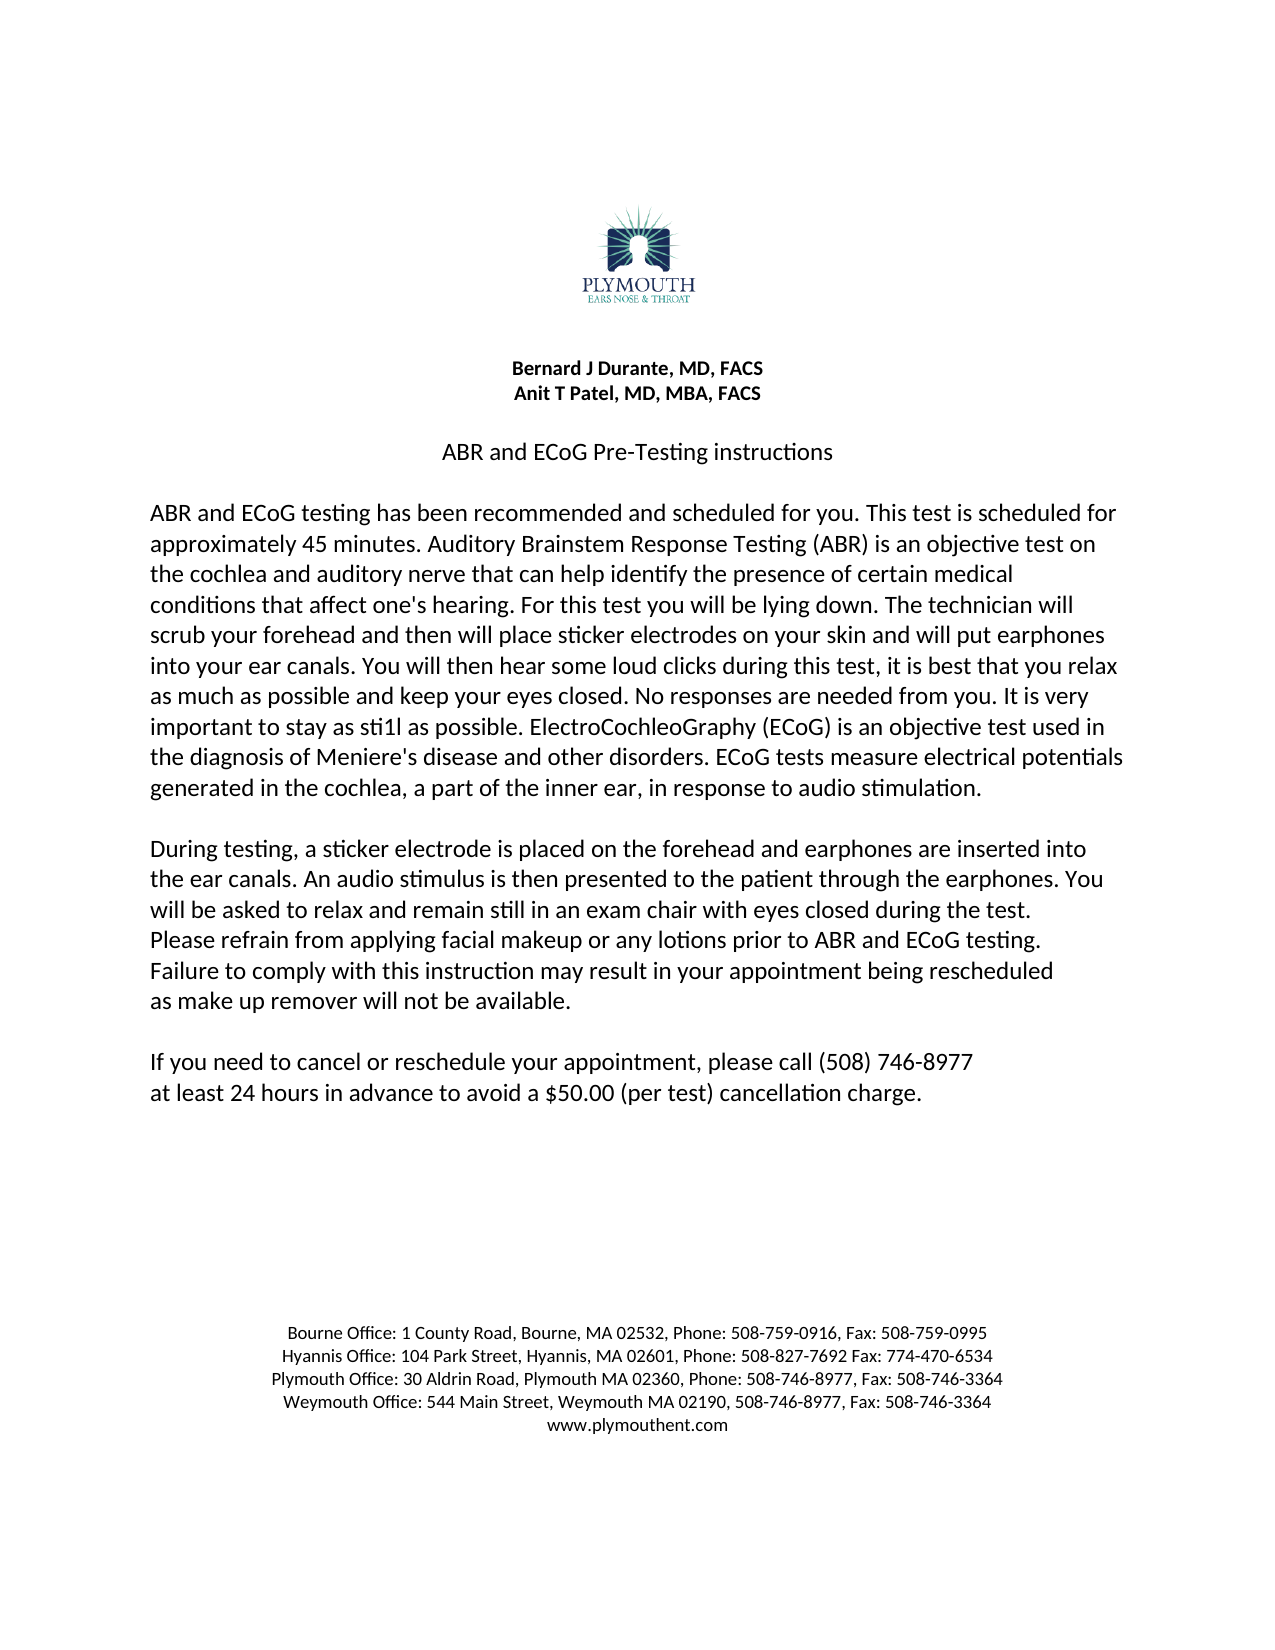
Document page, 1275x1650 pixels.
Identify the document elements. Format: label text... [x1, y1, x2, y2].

text Weymouth Office: 544 Main Street, Weymouth MA 02190, 508-746-8977, Fax: 508-746-3364 [150, 1390, 1125, 1413]
text at least 24 hours in advance to avoid a $50.00 (per test) cancellation charge. [150, 1077, 1125, 1108]
text Bernard J Durante, MD, FACS [150, 355, 1125, 380]
text as make up remover will not be available. [150, 986, 1125, 1016]
text www.plymouthent.com [150, 1413, 1125, 1436]
text Anit T Patel, MD, MBA, FACS [150, 380, 1125, 406]
text During testing, a sticker electrode is placed on the forehead and earphones are inserted into the ear canals. An audio stimulus is then presented to the patient through the earphones. You will be asked to relax and remain still in an exam chair with eyes closed during the test. [150, 833, 1125, 924]
text Hyannis Office: 104 Park Street, Hyannis, MA 02601, Phone: 508-827-7692 Fax: 774-470-6534 [150, 1344, 1125, 1367]
text If you need to cancel or reschedule your appointment, please call (508) 746-8977 [150, 1047, 1125, 1077]
text Failure to comply with this instruction may result in your appointment being rescheduled [150, 955, 1125, 986]
text ABR and ECoG testing has been recommended and scheduled for you. This test is scheduled for [150, 497, 1125, 528]
text Bourne Office: 1 County Road, Bourne, MA 02532, Phone: 508-759-0916, Fax: 508-759-0995 [150, 1321, 1125, 1344]
text Please refrain from applying facial makeup or any lotions prior to ABR and ECoG testing. [150, 924, 1125, 955]
text Plymouth Office: 30 Aldrin Road, Plymouth MA 02360, Phone: 508-746-8977, Fax: 508-746-3364 [150, 1367, 1125, 1390]
text ABR and ECoG Pre-Testing instructions [150, 436, 1125, 467]
text approximately 45 minutes. Auditory Brainstem Response Testing (ABR) is an objective test on the cochlea and auditory nerve that can help identify the presence of certain medical conditions that affect one's hearing. For this test you will be lying down. The technician will scrub your forehead and then will place sticker electrodes on your skin and will put earphones into your ear canals. You will then hear some loud clicks during this test, it is best that you relax as much as possible and keep your eyes closed. No responses are needed from you. It is very important to stay as sti1l as possible. ElectroCochleoGraphy (ECoG) is an objective test used in the diagnosis of Meniere's disease and other disorders. ECoG tests measure electrical potentials generated in the cochlea, a part of the inner ear, in response to audio stimulation. [150, 528, 1125, 802]
